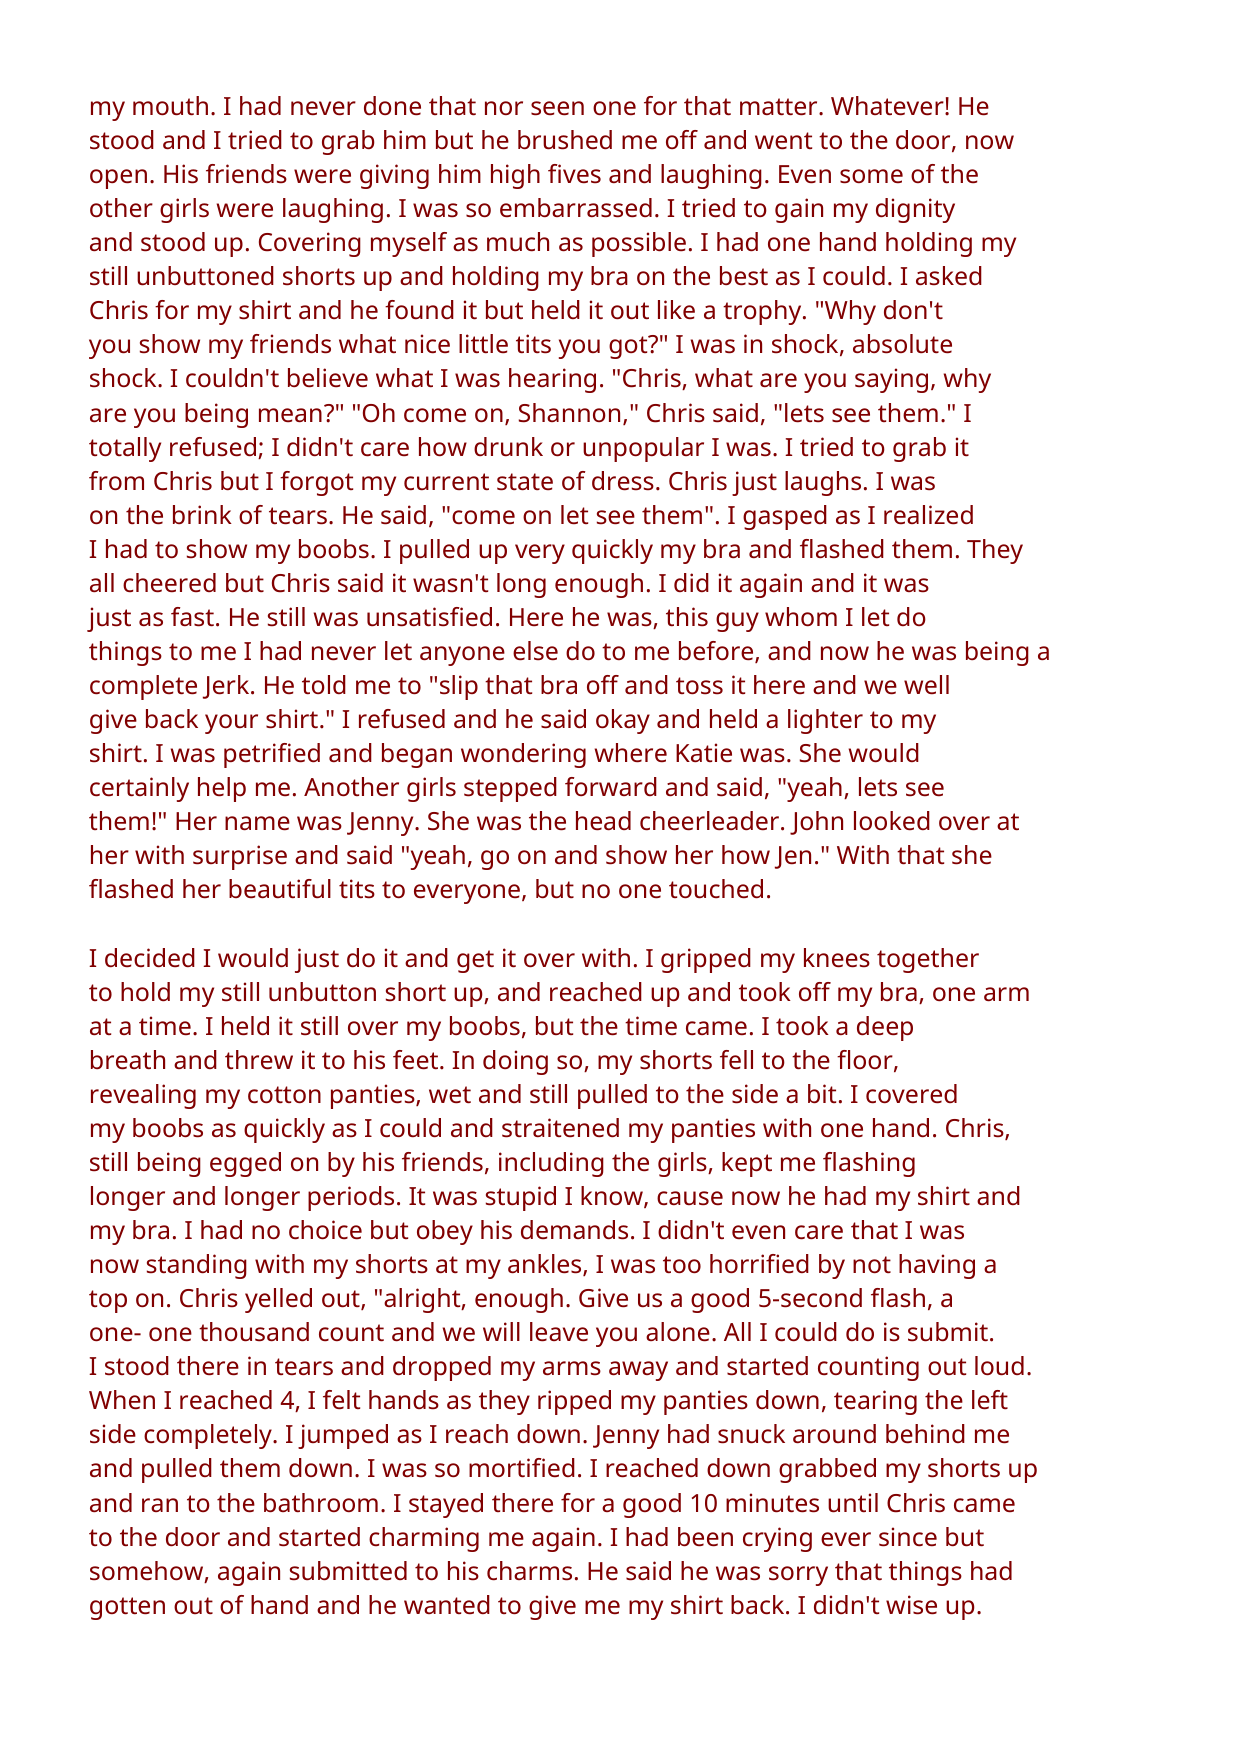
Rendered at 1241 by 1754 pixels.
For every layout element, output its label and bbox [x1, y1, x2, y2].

text [89, 89, 1152, 1656]
